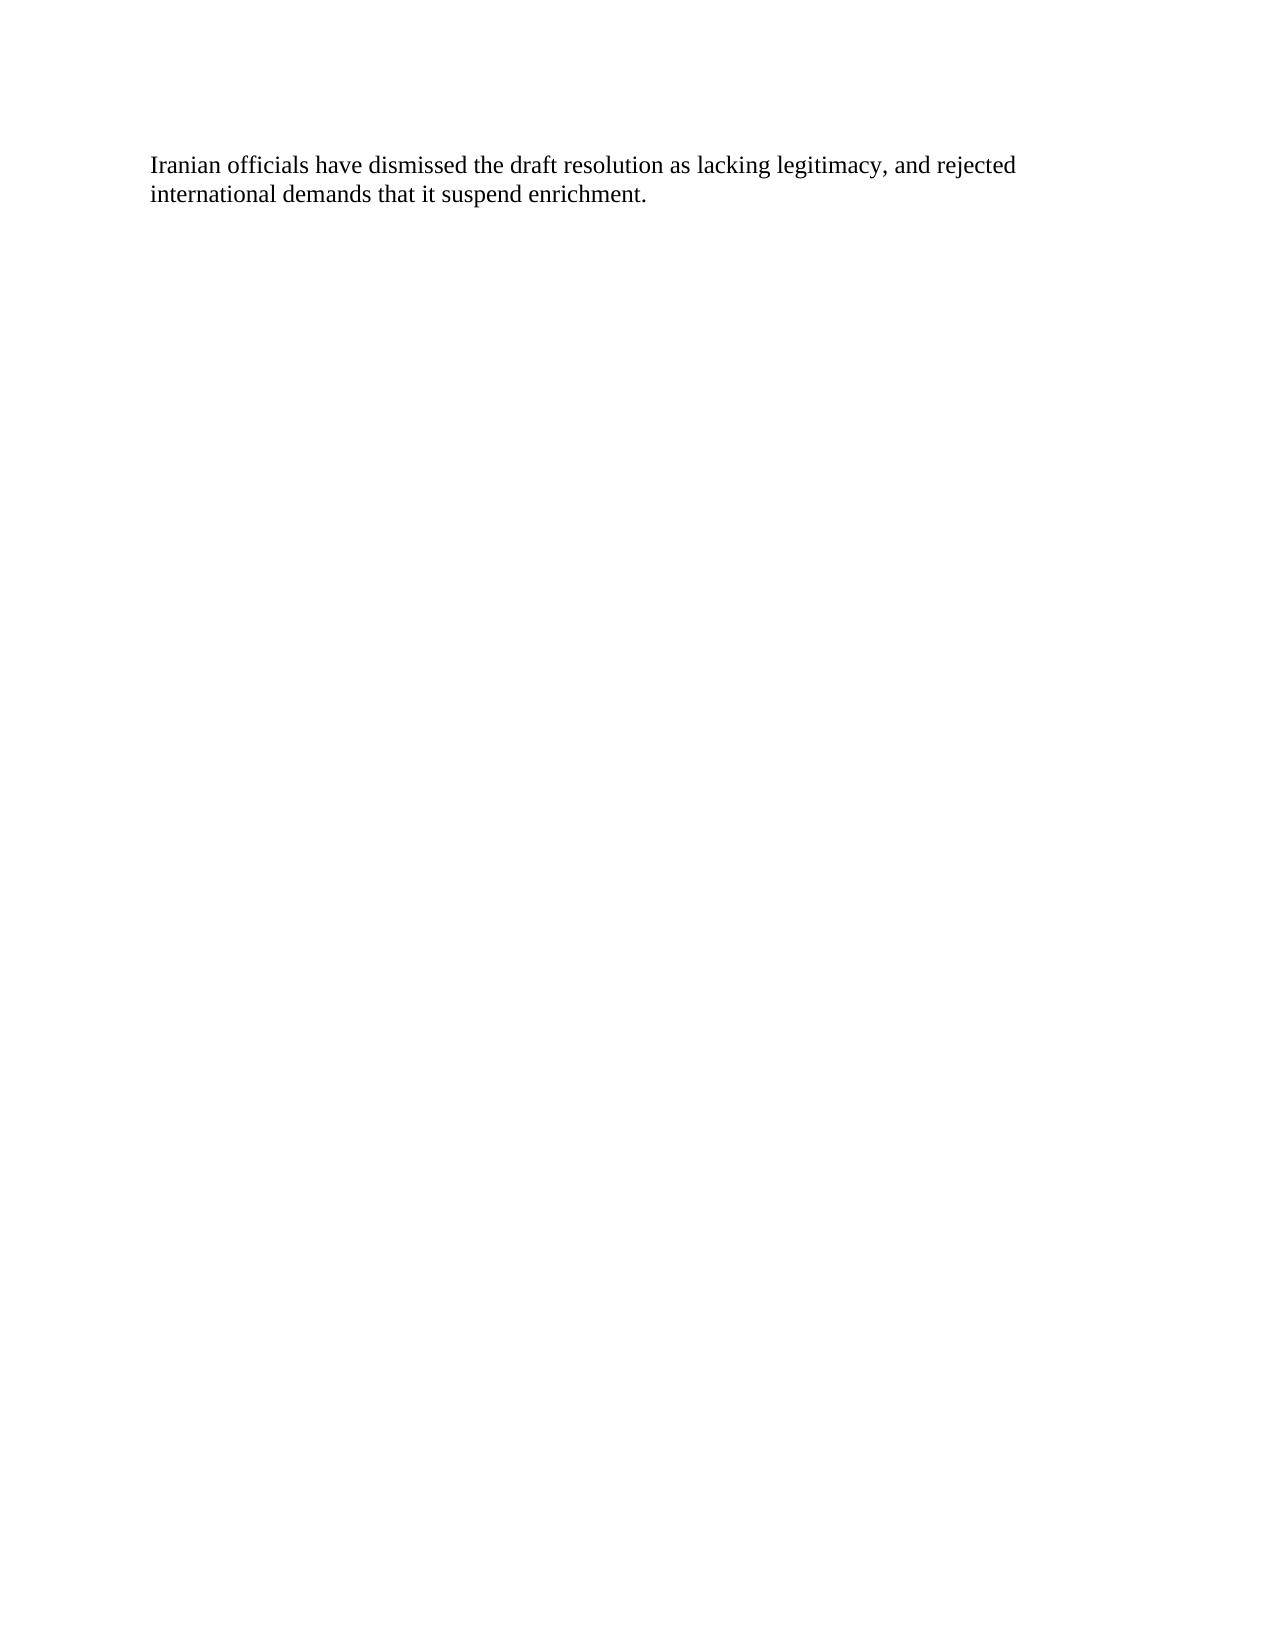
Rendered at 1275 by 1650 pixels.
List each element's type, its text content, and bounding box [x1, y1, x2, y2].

text Iranian officials have dismissed the draft resolution as lacking legitimacy, and rejected international demands that it suspend enrichment. [150, 150, 1125, 207]
